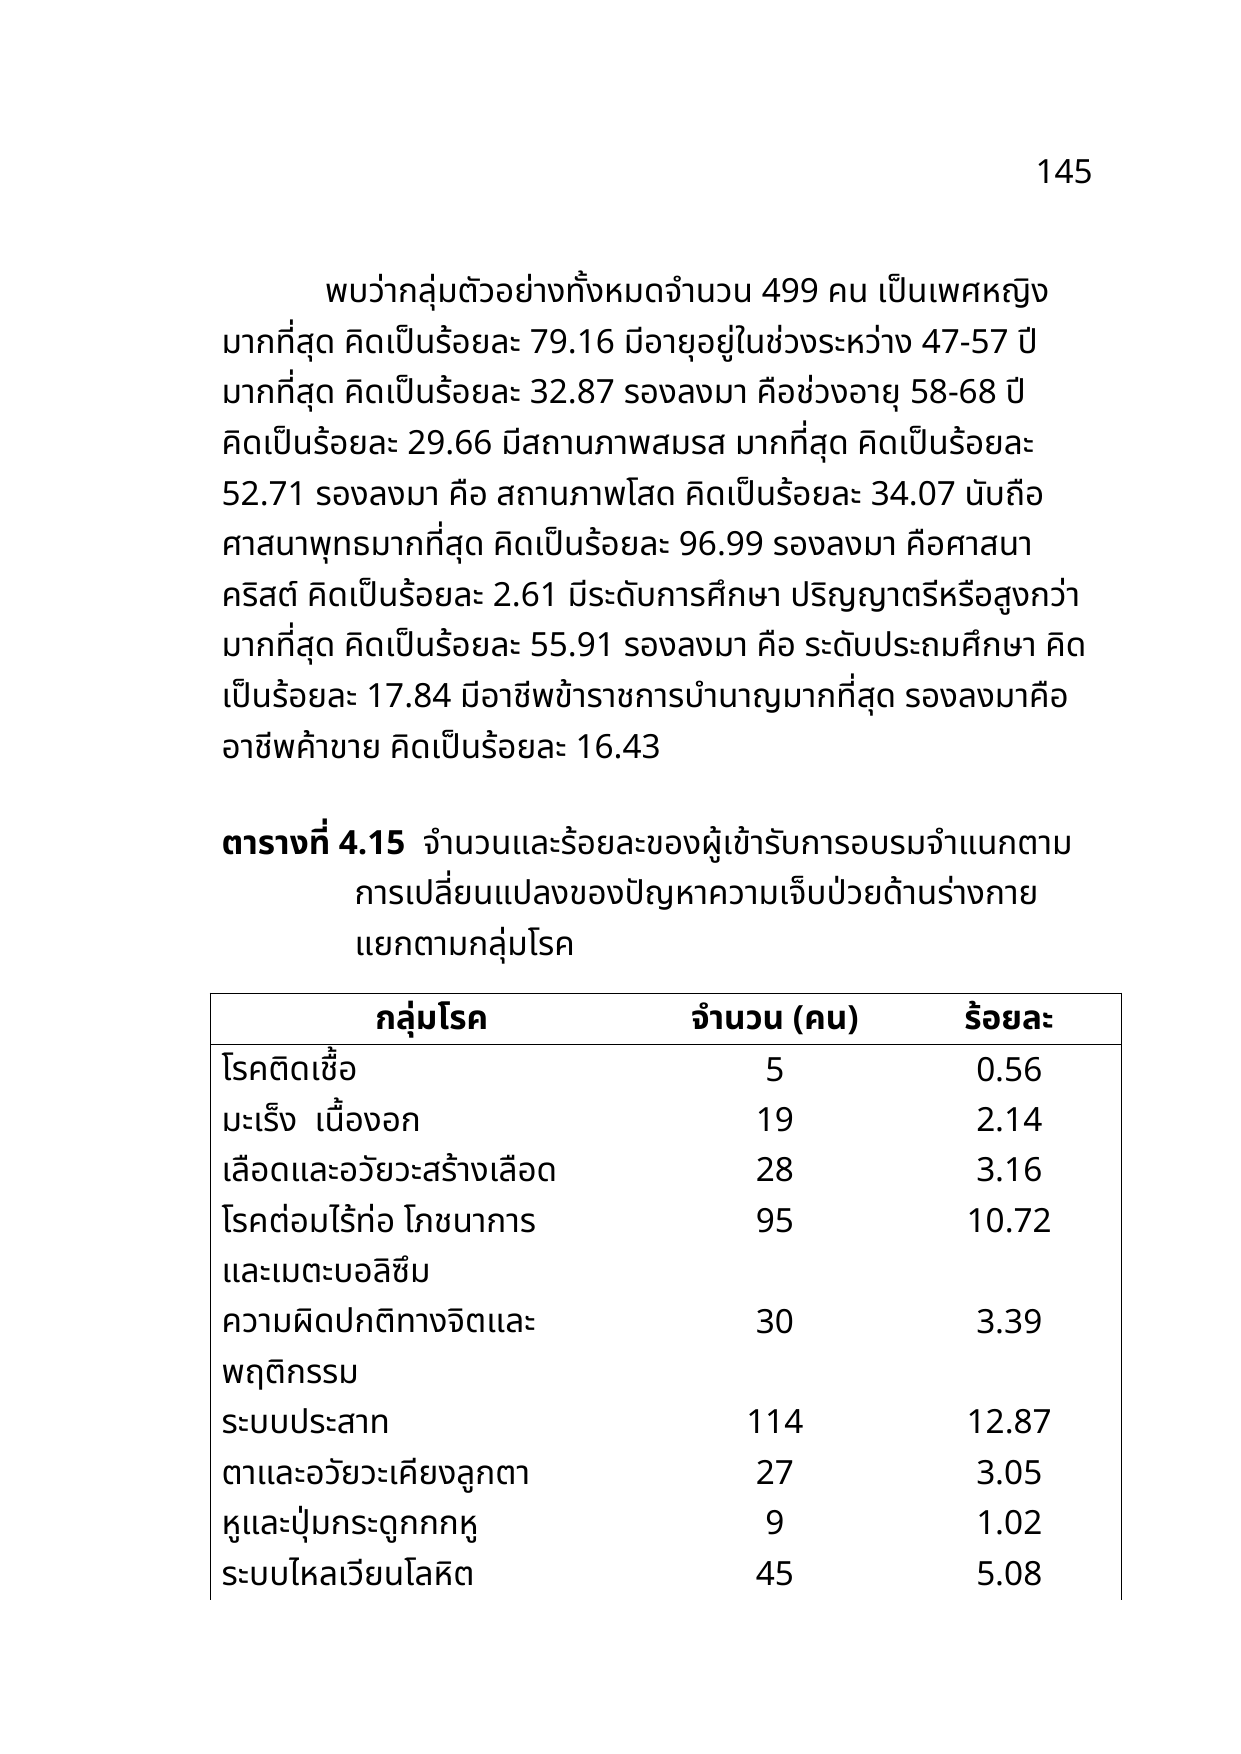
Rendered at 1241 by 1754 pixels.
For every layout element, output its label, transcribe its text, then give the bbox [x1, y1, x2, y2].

table_cell 12.87 [896, 1398, 1121, 1449]
table_cell 27 [653, 1449, 896, 1499]
table_cell 114 [653, 1398, 896, 1449]
table_header กลุ่มโรค [211, 994, 653, 1044]
table_cell 0.56 [896, 1045, 1121, 1096]
table_cell ตาและอวัยวะเคียงลูกตา [211, 1449, 653, 1499]
table_cell หูและปุ่มกระดูกกกหู [211, 1499, 653, 1549]
table_cell 3.05 [896, 1449, 1121, 1499]
table_cell ความผิดปกติทางจิตและพฤติกรรม [211, 1298, 653, 1398]
table_cell 5.08 [896, 1550, 1121, 1600]
table_cell 5 [653, 1045, 896, 1096]
table_cell ระบบไหลเวียนโลหิต [211, 1550, 653, 1600]
table_cell 95 [653, 1197, 896, 1297]
table_cell 45 [653, 1550, 896, 1600]
table_cell 2.14 [896, 1096, 1121, 1146]
table_cell ระบบประสาท [211, 1398, 653, 1449]
table_header จำนวน (คน) [653, 994, 896, 1044]
table_cell 10.72 [896, 1197, 1121, 1297]
table_cell มะเร็ง เนื้องอก [211, 1096, 653, 1146]
table_cell 30 [653, 1298, 896, 1398]
table_cell 1.02 [896, 1499, 1121, 1549]
table_cell 28 [653, 1146, 896, 1197]
table_cell 3.39 [896, 1298, 1121, 1398]
table_cell โรคติดเชื้อ [211, 1045, 653, 1096]
table_cell 19 [653, 1096, 896, 1146]
table_cell โรคต่อมไร้ท่อ โภชนาการ และเมตะบอลิซึม [211, 1197, 653, 1297]
table_cell 9 [653, 1499, 896, 1549]
text พบว่ากลุ่มตัวอย่างทั้งหมดจำนวน 499 คน เป็นเพศหญิงมากที่สุด คิดเป็นร้อยละ 79.16 มีอายุอยู่ในช่วงระหว่าง 47-57 ปี มากที่สุด คิดเป็นร้อยละ 32.87 รองลงมา คือช่วงอายุ 58-68 ปี คิดเป็นร้อยละ 29.66 มีสถานภาพสมรส มากที่สุด คิดเป็นร้อยละ 52.71 รองลงมา คือ สถานภาพโสด คิดเป็นร้อยละ 34.07 นับถือศาสนาพุทธมากที่สุด คิดเป็นร้อยละ 96.99 รองลงมา คือศาสนาคริสต์ คิดเป็นร้อยละ 2.61 มีระดับการศึกษา ปริญญาตรีหรือสูงกว่ามากที่สุด คิดเป็นร้อยละ 55.91 รองลงมา คือ ระดับประถมศึกษา คิดเป็นร้อยละ 17.84 มีอาชีพข้าราชการบำนาญมากที่สุด รองลงมาคืออาชีพค้าขาย คิดเป็นร้อยละ 16.43 [221, 267, 1092, 773]
table_cell เลือดและอวัยวะสร้างเลือด [211, 1146, 653, 1197]
table_cell 3.16 [896, 1146, 1121, 1197]
table_header ร้อยละ [896, 994, 1121, 1044]
text ตารางที่ 4.15 จำนวนและร้อยละของผู้เข้ารับการอบรมจำแนกตามการเปลี่ยนแปลงของปัญหาความเจ็บป่วยด้านร่างกายแยกตามกลุ่มโรค [221, 818, 1092, 970]
